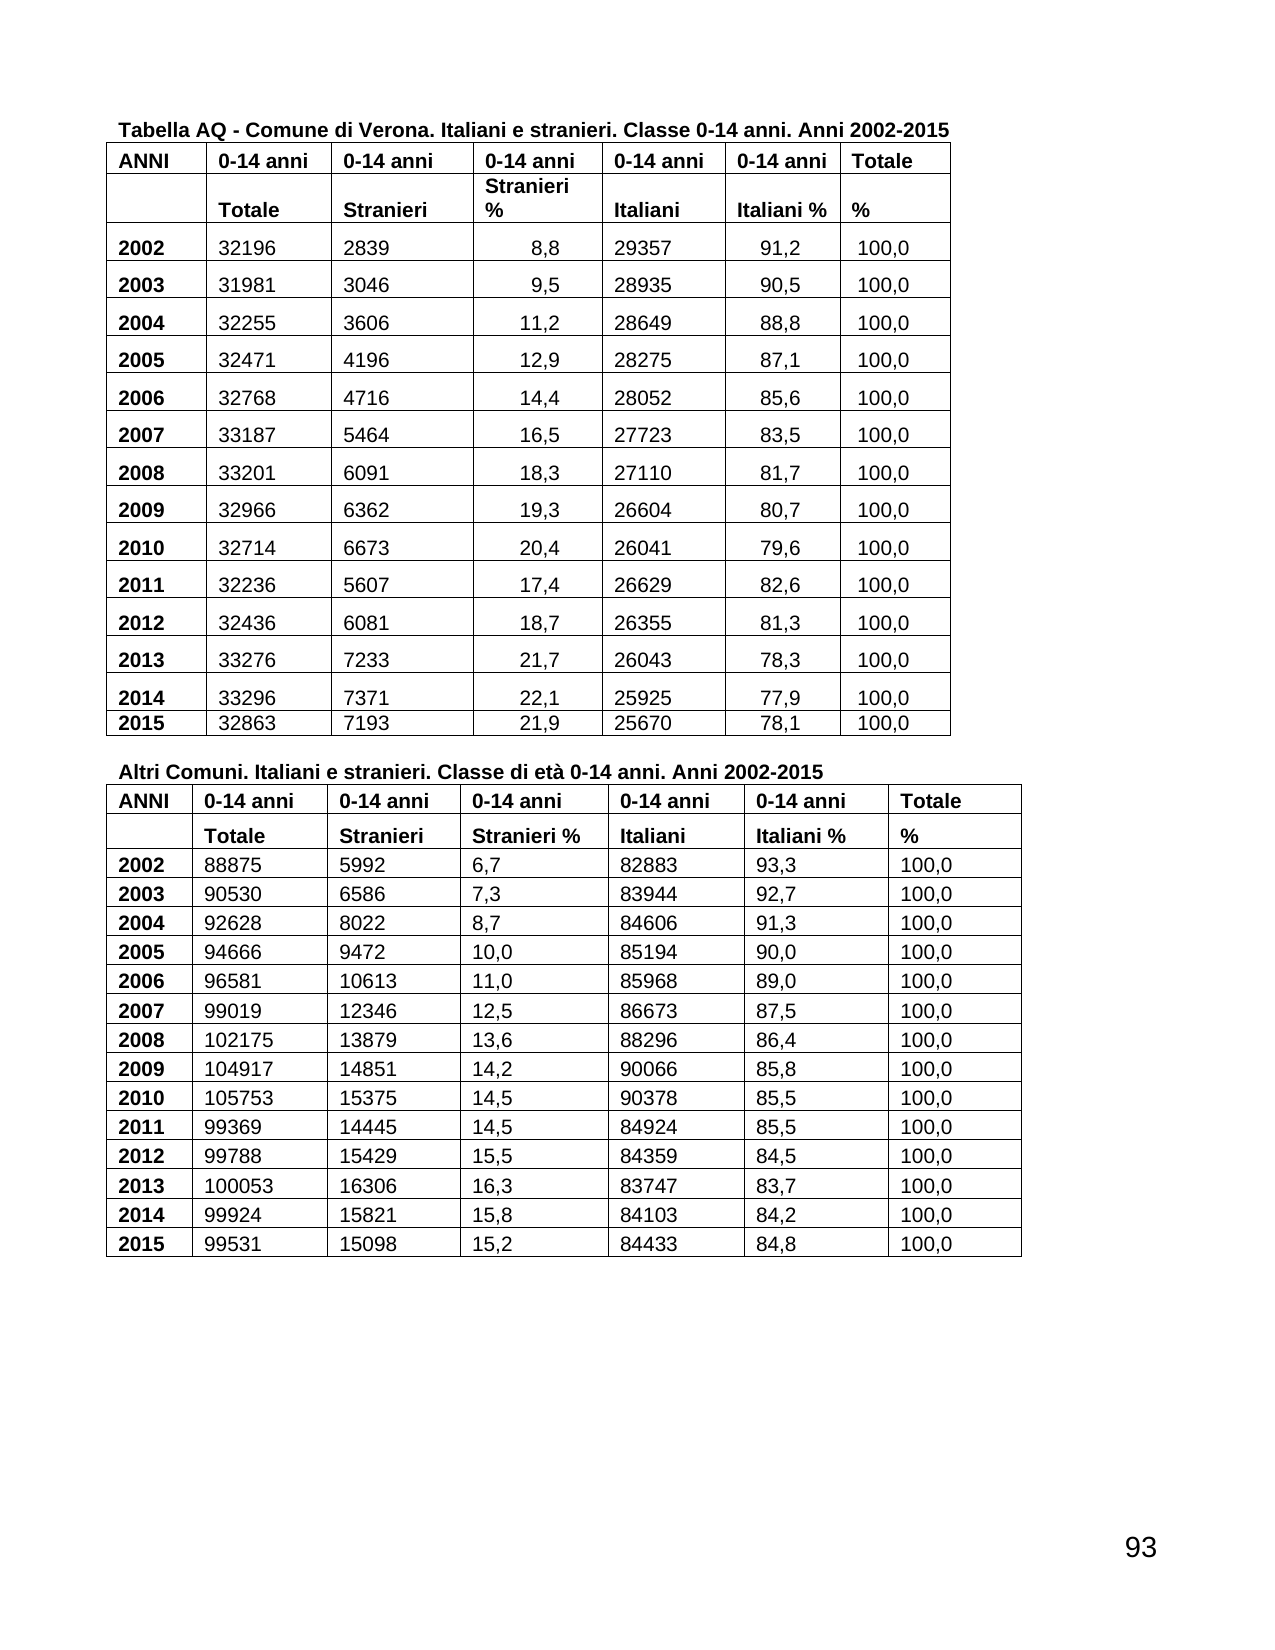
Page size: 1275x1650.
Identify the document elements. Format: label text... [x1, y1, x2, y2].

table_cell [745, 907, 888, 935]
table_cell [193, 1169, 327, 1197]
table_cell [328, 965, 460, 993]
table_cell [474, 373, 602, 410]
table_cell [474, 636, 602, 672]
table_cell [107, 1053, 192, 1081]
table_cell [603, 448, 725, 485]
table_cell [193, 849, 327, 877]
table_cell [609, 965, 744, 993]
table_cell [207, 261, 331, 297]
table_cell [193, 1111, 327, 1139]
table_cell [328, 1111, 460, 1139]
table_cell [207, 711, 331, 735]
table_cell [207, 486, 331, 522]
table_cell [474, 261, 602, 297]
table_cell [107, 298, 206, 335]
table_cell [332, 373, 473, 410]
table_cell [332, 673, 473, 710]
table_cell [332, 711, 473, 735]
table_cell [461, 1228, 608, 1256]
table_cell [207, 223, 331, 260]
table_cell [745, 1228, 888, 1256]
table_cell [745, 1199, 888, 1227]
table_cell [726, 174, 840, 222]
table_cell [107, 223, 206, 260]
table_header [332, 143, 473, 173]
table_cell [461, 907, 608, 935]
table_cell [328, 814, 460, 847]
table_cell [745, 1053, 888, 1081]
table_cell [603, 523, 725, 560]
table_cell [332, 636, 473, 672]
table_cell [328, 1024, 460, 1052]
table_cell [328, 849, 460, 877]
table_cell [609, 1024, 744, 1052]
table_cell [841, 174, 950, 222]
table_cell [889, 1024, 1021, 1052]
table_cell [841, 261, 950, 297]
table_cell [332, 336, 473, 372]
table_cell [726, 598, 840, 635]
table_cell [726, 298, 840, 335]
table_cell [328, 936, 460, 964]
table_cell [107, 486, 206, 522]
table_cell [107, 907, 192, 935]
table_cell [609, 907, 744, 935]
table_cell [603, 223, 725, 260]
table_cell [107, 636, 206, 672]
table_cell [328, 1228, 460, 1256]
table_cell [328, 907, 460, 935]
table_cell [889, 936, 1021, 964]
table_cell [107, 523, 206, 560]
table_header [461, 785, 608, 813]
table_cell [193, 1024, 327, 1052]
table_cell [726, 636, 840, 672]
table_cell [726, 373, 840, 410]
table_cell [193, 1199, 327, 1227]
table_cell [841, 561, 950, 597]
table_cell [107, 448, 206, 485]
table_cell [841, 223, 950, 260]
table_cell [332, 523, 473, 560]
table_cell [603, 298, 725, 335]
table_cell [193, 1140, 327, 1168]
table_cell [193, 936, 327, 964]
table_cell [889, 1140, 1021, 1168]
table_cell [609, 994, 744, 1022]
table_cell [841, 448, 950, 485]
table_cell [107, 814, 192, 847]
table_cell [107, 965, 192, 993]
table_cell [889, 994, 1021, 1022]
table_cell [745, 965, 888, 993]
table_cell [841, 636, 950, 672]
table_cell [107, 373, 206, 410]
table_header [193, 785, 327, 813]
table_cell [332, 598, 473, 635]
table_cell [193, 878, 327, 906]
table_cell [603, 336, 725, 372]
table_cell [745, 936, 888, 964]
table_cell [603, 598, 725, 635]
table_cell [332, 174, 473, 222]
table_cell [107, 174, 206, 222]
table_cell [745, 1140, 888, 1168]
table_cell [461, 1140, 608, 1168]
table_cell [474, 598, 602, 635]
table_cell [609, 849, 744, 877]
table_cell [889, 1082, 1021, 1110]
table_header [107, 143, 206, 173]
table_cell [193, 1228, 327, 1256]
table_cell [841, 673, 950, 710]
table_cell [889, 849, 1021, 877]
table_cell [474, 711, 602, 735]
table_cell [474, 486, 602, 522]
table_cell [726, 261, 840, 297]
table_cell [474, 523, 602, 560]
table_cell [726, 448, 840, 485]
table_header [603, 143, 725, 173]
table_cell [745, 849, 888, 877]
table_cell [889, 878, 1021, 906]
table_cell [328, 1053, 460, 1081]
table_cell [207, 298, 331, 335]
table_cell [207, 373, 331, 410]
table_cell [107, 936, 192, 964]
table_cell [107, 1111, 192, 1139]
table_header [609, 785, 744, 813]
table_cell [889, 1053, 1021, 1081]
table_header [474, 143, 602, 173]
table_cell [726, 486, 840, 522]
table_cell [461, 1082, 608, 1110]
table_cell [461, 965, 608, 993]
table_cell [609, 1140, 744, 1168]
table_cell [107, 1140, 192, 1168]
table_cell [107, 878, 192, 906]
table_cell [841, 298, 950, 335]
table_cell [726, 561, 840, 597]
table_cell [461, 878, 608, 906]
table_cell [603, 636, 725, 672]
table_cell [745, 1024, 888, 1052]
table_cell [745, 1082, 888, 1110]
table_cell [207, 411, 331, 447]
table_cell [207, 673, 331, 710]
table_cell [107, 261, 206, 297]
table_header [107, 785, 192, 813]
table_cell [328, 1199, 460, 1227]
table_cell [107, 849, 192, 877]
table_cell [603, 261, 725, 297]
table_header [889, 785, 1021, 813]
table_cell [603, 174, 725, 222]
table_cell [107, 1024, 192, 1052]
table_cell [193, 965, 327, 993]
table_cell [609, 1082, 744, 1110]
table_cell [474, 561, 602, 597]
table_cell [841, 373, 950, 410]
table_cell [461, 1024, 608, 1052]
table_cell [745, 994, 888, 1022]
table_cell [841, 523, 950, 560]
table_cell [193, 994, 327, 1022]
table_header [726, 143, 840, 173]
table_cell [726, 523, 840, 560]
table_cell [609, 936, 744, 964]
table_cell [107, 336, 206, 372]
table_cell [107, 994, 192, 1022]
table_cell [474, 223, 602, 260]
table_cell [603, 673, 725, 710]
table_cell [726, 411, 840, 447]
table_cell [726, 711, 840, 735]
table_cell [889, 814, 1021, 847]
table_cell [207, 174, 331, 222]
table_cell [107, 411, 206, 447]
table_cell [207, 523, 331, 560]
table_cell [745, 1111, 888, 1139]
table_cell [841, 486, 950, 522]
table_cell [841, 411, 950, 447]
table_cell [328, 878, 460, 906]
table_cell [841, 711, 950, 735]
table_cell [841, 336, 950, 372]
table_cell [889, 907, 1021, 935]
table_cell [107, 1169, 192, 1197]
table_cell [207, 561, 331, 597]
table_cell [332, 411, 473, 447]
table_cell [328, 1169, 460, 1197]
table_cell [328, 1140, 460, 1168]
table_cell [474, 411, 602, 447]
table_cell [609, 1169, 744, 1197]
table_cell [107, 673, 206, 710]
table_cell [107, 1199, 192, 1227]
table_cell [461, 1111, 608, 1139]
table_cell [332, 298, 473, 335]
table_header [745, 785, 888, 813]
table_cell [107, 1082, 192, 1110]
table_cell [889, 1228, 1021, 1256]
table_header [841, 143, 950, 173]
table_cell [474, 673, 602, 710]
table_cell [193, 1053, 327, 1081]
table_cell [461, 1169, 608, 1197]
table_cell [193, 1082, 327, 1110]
text Tabella AQ - Comune di Verona. Italiani e stranieri. Classe 0-14 anni. Anni 2002-2015 [118, 118, 1157, 142]
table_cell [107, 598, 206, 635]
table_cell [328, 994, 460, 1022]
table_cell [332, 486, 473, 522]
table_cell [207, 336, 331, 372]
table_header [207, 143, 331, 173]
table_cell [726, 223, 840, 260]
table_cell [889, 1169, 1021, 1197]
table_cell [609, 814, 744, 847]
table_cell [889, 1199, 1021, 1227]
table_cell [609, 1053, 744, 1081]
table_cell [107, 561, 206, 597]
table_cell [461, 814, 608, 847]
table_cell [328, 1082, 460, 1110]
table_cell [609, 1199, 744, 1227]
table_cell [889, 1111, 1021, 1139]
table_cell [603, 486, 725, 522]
text Altri Comuni. Italiani e stranieri. Classe di età 0-14 anni. Anni 2002-2015 [118, 760, 1157, 784]
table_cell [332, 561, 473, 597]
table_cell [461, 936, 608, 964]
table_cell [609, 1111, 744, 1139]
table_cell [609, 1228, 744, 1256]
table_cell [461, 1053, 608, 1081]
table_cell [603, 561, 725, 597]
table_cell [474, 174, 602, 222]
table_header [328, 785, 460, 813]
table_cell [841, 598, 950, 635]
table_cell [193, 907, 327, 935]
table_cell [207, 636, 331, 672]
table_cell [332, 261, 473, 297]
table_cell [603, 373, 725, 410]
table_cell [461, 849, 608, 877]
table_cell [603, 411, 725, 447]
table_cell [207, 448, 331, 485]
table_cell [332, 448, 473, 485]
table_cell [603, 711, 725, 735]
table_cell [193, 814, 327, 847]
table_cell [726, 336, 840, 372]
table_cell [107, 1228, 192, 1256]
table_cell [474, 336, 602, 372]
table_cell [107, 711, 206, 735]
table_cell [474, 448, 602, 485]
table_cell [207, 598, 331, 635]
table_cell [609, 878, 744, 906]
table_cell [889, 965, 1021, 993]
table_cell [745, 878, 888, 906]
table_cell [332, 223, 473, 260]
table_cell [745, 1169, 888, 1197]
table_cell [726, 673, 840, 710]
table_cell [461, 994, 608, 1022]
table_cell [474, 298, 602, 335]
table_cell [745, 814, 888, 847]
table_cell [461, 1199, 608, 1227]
